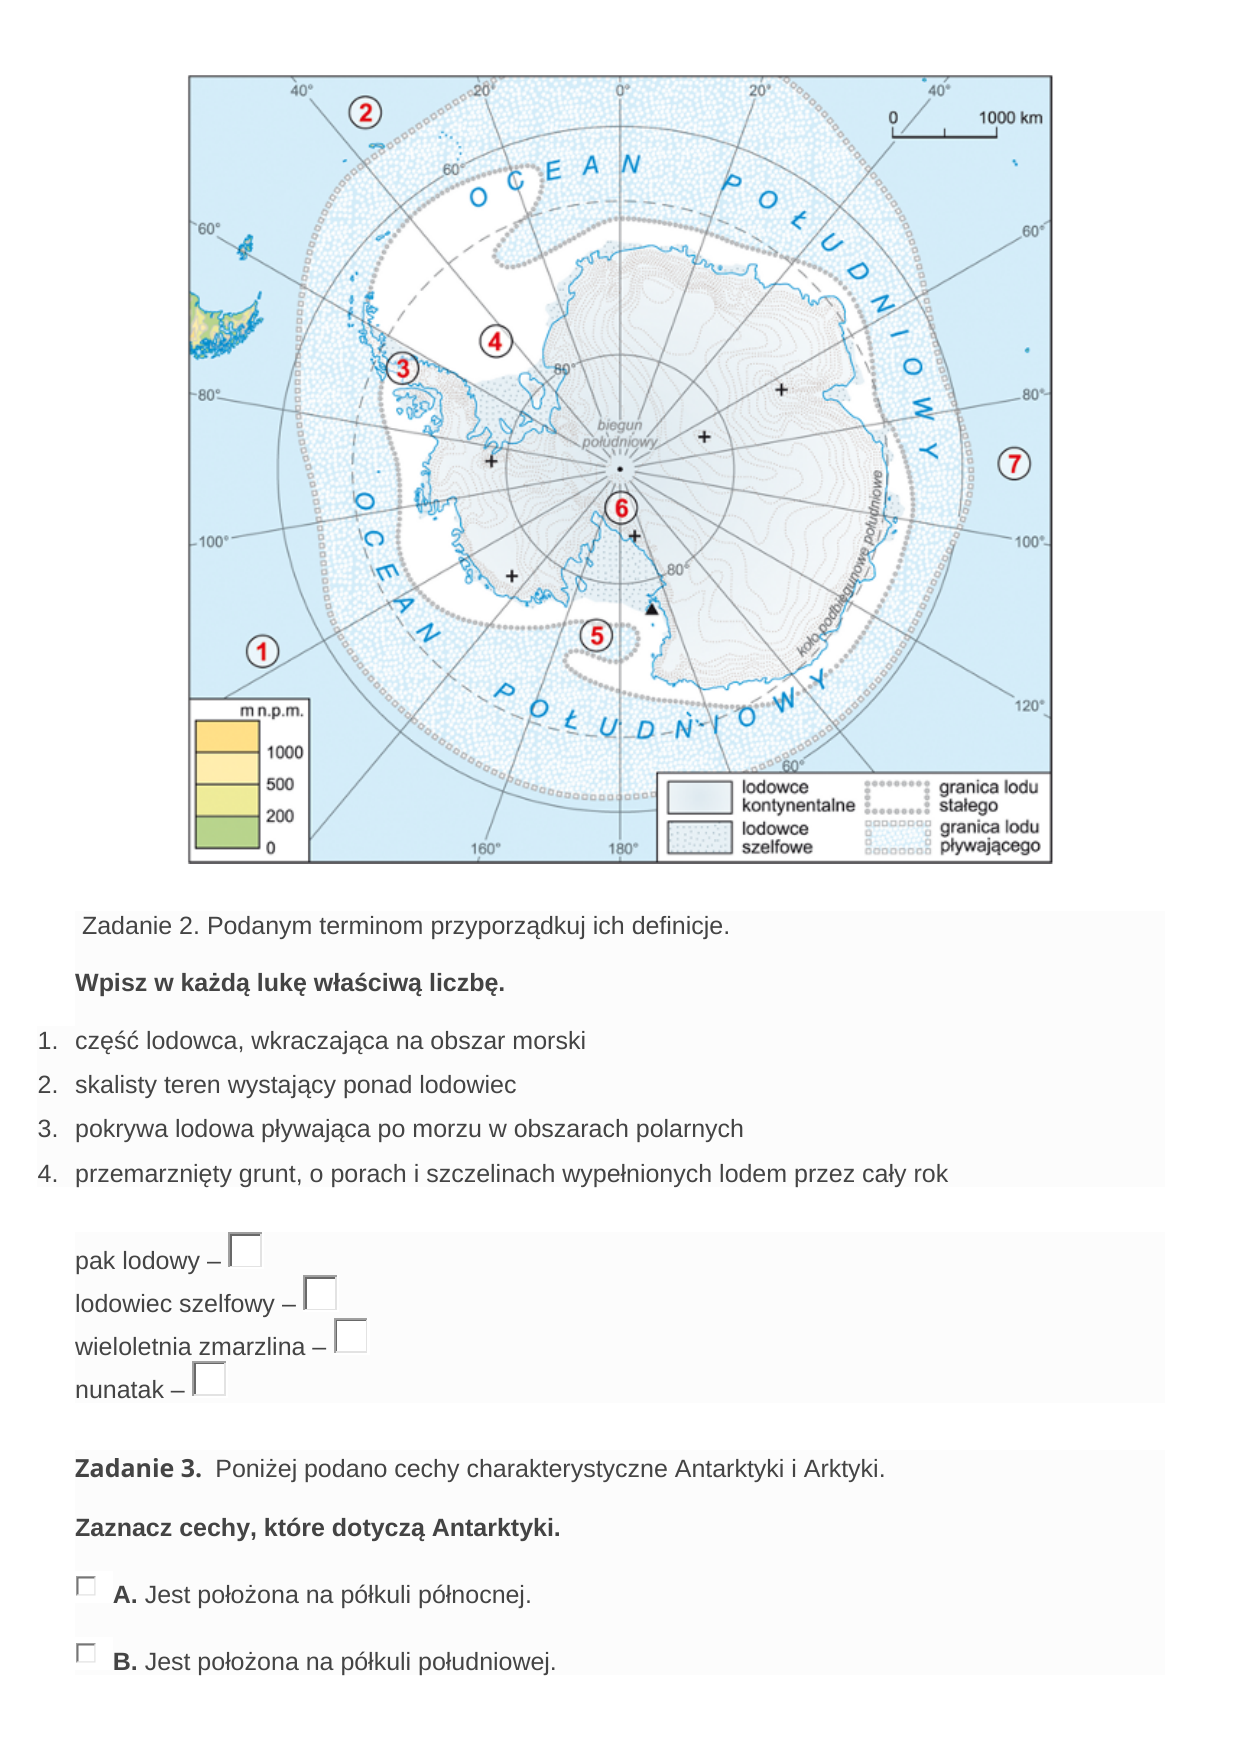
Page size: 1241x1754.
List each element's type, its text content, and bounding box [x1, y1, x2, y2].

text nunatak – [75, 1361, 1165, 1403]
text lodowiec szelfowy – [75, 1275, 1165, 1318]
list skalisty teren wystający ponad lodowiec [37, 1070, 1165, 1099]
list część lodowca, wkraczająca na obszar morski [37, 1026, 1165, 1054]
text pak lodowy – [75, 1232, 1165, 1275]
text Wpisz w każdą lukę właściwą liczbę. [75, 968, 1165, 997]
text Zadanie 2. Podanym terminom przyporządkuj ich definicje. [75, 911, 1165, 968]
picture [187, 75, 1054, 864]
text A. Jest położona na półkuli północnej. [75, 1571, 1165, 1609]
text Zadanie 3. Poniżej podano cechy charakterystyczne Antarktyki i Arktyki. [75, 1450, 1165, 1484]
list pokrywa lodowa pływająca po morzu w obszarach polarnych [37, 1114, 1165, 1143]
text wieloletnia zmarzlina – [75, 1318, 1165, 1361]
text Zaznacz cechy, które dotyczą Antarktyki. [75, 1484, 1165, 1542]
text B. Jest położona na półkuli południowej. [75, 1637, 1165, 1675]
list przemarznięty grunt, o porach i szczelinach wypełnionych lodem przez cały rok [37, 1159, 1165, 1187]
